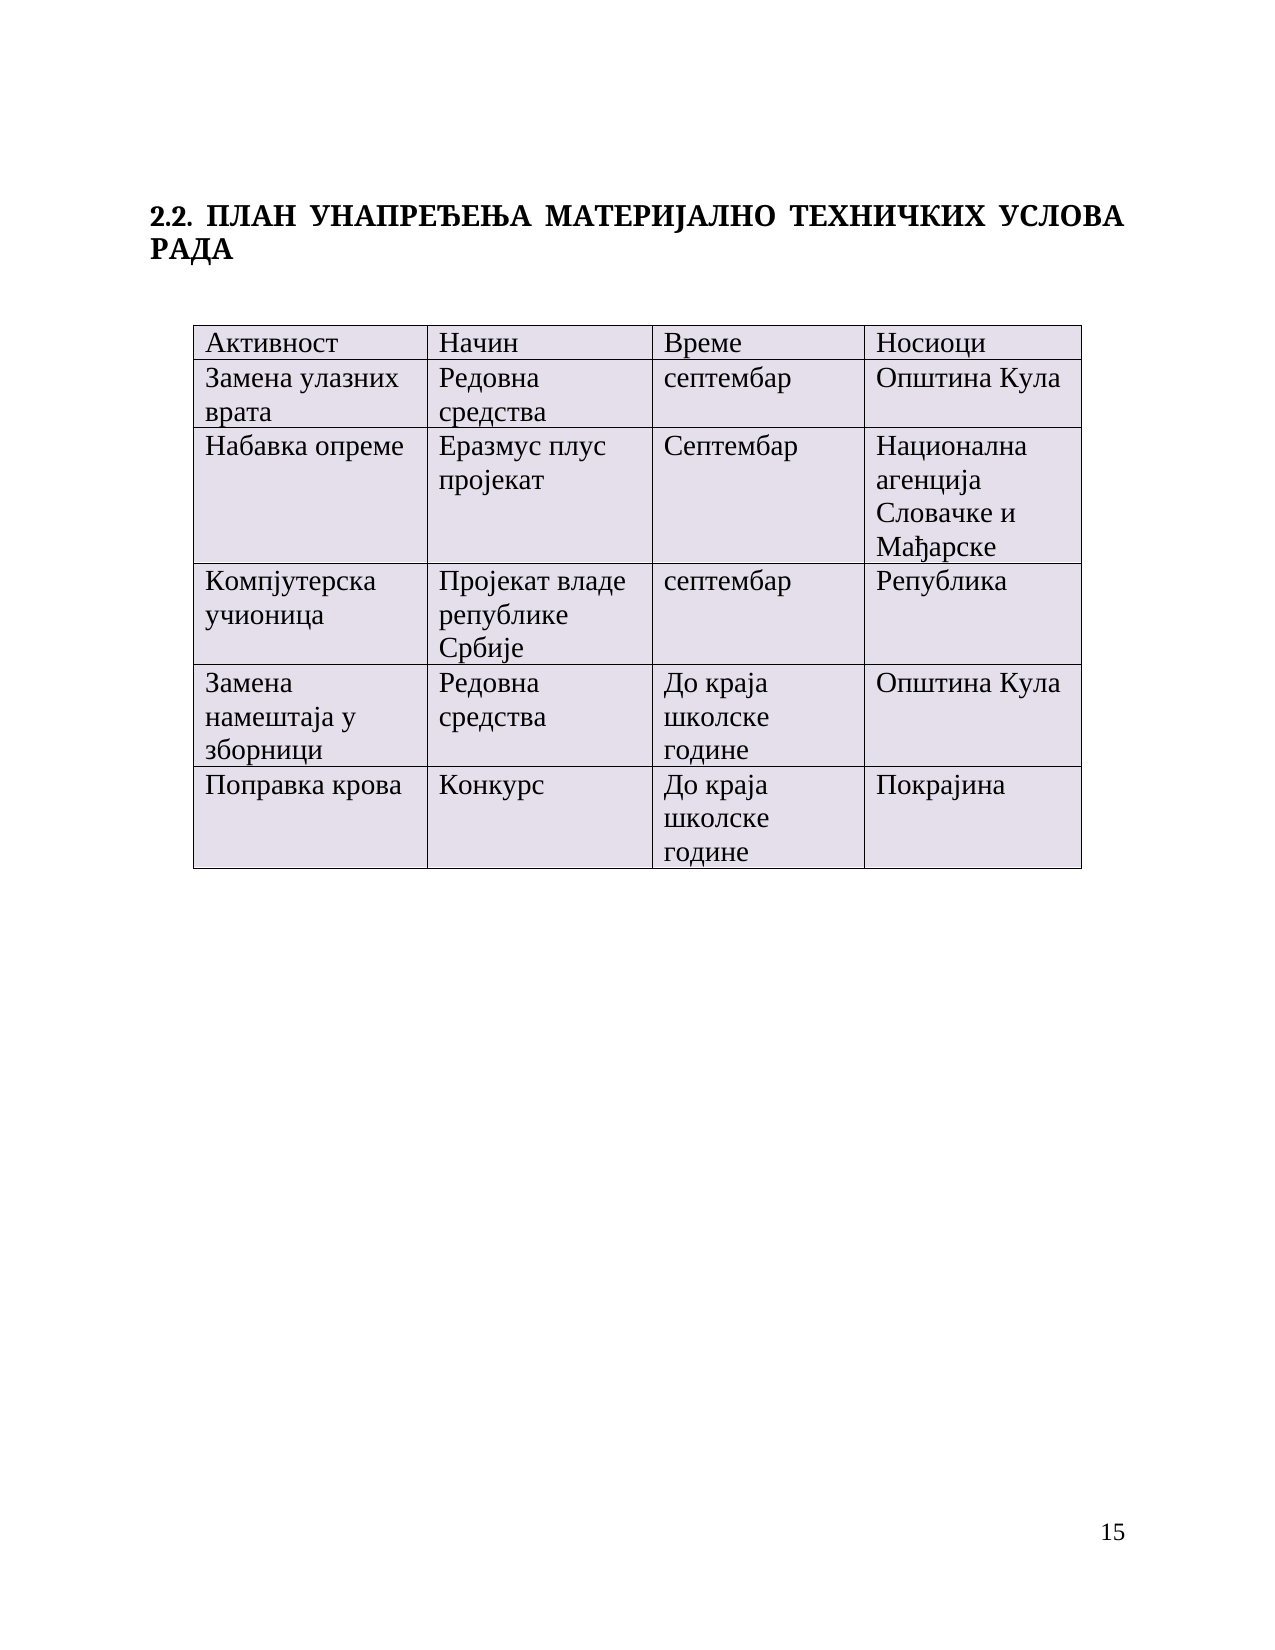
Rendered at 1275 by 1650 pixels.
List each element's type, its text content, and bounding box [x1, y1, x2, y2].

table_cell До краја школске године [653, 665, 864, 766]
table_cell Национална агенција Словачке и Мађарске [865, 428, 1081, 562]
table_cell Пројекат владе републике Србије [428, 564, 652, 664]
table_cell Замена улазних врата [194, 360, 427, 427]
table_cell Поправка крова [194, 767, 427, 867]
table_header Носиоци [865, 326, 1081, 359]
table_cell Замена намештаја у зборници [194, 665, 427, 766]
table_cell Еразмус плус пројекат [428, 428, 652, 562]
table_cell септембар [653, 360, 864, 427]
table_cell Септембар [653, 428, 864, 562]
table_cell До краја школске године [653, 767, 864, 867]
table_cell Редовна средства [428, 665, 652, 766]
table_cell Редовна средства [428, 360, 652, 427]
table_header Активност [194, 326, 427, 359]
table_cell Општина Кула [865, 360, 1081, 427]
table_cell Компјутерска учионица [194, 564, 427, 664]
table_cell септембар [653, 564, 864, 664]
table_cell Набавка опреме [194, 428, 427, 562]
table_cell Република [865, 564, 1081, 664]
table_header Начин [428, 326, 652, 359]
subtitle 2.2. ПЛАН УНАПРЕЂЕЊА МАТЕРИЈАЛНО ТЕХНИЧКИХ УСЛОВА РАДА [150, 200, 1125, 267]
table_cell Покрајина [865, 767, 1081, 867]
table_cell Општина Кула [865, 665, 1081, 766]
table_cell Конкурс [428, 767, 652, 867]
table_header Време [653, 326, 864, 359]
